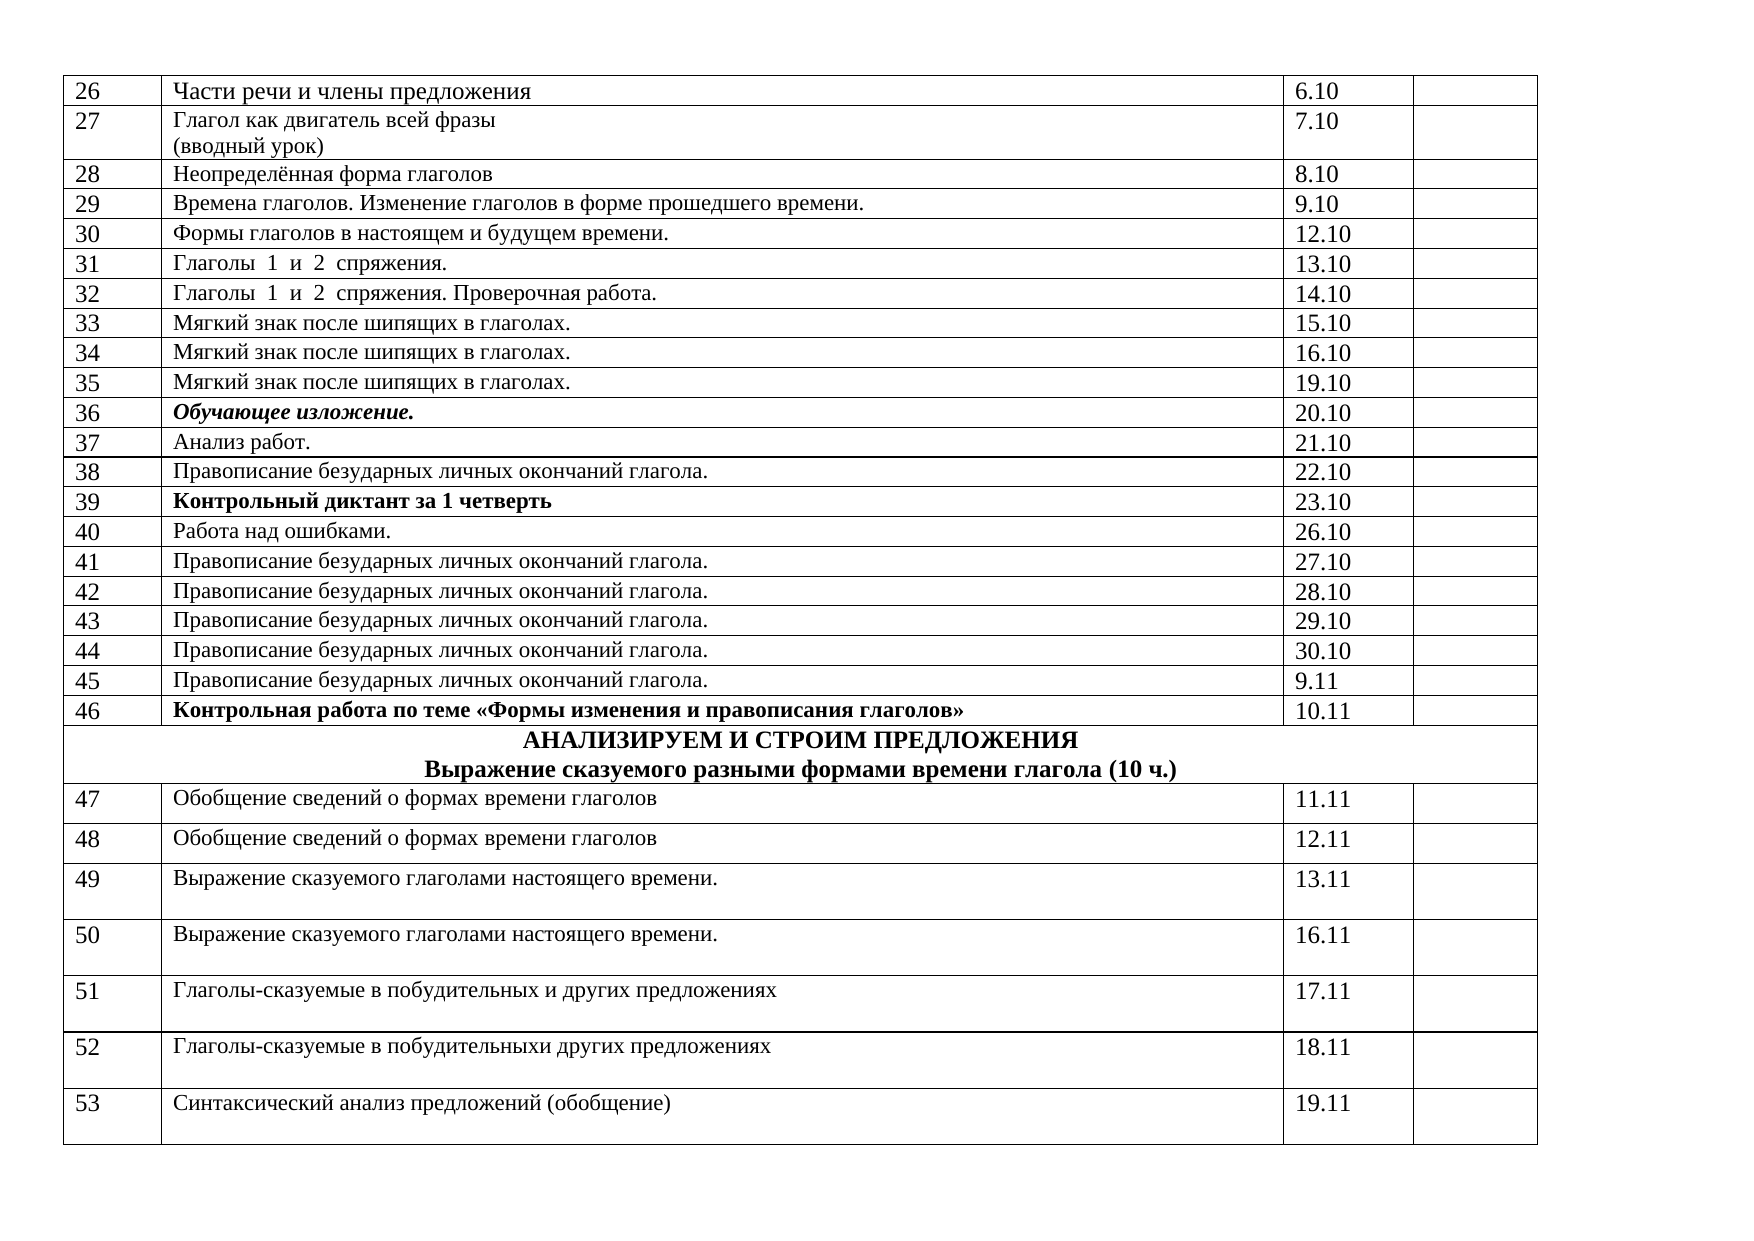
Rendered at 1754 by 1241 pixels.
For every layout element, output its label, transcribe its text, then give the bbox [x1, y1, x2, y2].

table_cell 39 [64, 487, 161, 516]
table_cell [1414, 398, 1537, 427]
table_cell [1414, 249, 1537, 278]
table_cell [1414, 279, 1537, 307]
table_cell Формы глаголов в настоящем и будущем времени. [162, 219, 1283, 248]
table_cell 29 [64, 189, 161, 218]
table_cell Обобщение сведений о формах времени глаголов [162, 824, 1283, 863]
table_cell [1414, 458, 1537, 486]
table_cell 48 [64, 824, 161, 863]
table_cell [1414, 824, 1537, 863]
table_cell 34 [64, 338, 161, 367]
table_cell 37 [64, 428, 161, 456]
table_cell 42 [64, 577, 161, 605]
table_cell 26 [64, 76, 161, 105]
table_cell 20.10 [1284, 398, 1413, 427]
table_cell [1414, 487, 1537, 516]
table_cell [1414, 636, 1537, 665]
table_cell Глаголы-сказуемые в побудительных и других предложениях [162, 976, 1283, 1031]
table_cell Правописание безударных личных окончаний глагола. [162, 666, 1283, 695]
table_cell 30 [64, 219, 161, 248]
table_cell [1414, 976, 1537, 1031]
table_cell 21.10 [1284, 428, 1413, 456]
table_cell Глаголы 1 и 2 спряжения. Проверочная работа. [162, 279, 1283, 307]
table_cell Неопределённая форма глаголов [162, 160, 1283, 188]
table_cell 23.10 [1284, 487, 1413, 516]
table_cell 10.11 [1284, 696, 1413, 724]
table_cell [1414, 1089, 1537, 1144]
table_cell Глаголы-сказуемые в побудительныхи других предложениях [162, 1033, 1283, 1087]
table_cell 51 [64, 976, 161, 1031]
table_cell 6.10 [1284, 76, 1413, 105]
table_cell Выражение сказуемого глаголами настоящего времени. [162, 864, 1283, 919]
table_cell [1414, 864, 1537, 919]
table_cell [1414, 920, 1537, 975]
table_cell 29.10 [1284, 606, 1413, 635]
table_cell [1414, 106, 1537, 158]
table_cell Времена глаголов. Изменение глаголов в форме прошедшего времени. [162, 189, 1283, 218]
table_cell 33 [64, 309, 161, 337]
table_cell [1414, 338, 1537, 367]
table_cell [1414, 160, 1537, 188]
table_cell 22.10 [1284, 458, 1413, 486]
table_cell 32 [64, 279, 161, 307]
table_cell [1414, 76, 1537, 105]
table_cell Работа над ошибками. [162, 517, 1283, 546]
table_cell Правописание безударных личных окончаний глагола. [162, 458, 1283, 486]
table_cell 43 [64, 606, 161, 635]
table_cell [1414, 189, 1537, 218]
table_cell Правописание безударных личных окончаний глагола. [162, 547, 1283, 576]
table_cell 18.11 [1284, 1033, 1413, 1087]
table_cell 16.11 [1284, 920, 1413, 975]
table_cell 16.10 [1284, 338, 1413, 367]
table_cell 41 [64, 547, 161, 576]
table_cell Мягкий знак после шипящих в глаголах. [162, 368, 1283, 397]
table_cell 9.10 [1284, 189, 1413, 218]
table_cell 40 [64, 517, 161, 546]
table_cell Синтаксический анализ предложений (обобщение) [162, 1089, 1283, 1144]
table_cell [1414, 219, 1537, 248]
table_cell Части речи и члены предложения [162, 76, 1283, 105]
table_cell 13.10 [1284, 249, 1413, 278]
table_cell 12.11 [1284, 824, 1413, 863]
table_cell 50 [64, 920, 161, 975]
table_cell 38 [64, 458, 161, 486]
table_cell 31 [64, 249, 161, 278]
table_cell Контрольный диктант за 1 четверть [162, 487, 1283, 516]
table_cell 53 [64, 1089, 161, 1144]
table_cell 35 [64, 368, 161, 397]
table_cell Правописание безударных личных окончаний глагола. [162, 577, 1283, 605]
table_cell [1414, 666, 1537, 695]
table_cell 15.10 [1284, 309, 1413, 337]
table_cell 11.11 [1284, 784, 1413, 823]
table_cell [1414, 428, 1537, 456]
table_cell [1414, 606, 1537, 635]
table_cell [1414, 577, 1537, 605]
table_cell 28 [64, 160, 161, 188]
table_cell 7.10 [1284, 106, 1413, 158]
table_cell [1414, 1033, 1537, 1087]
table_cell 26.10 [1284, 517, 1413, 546]
table_cell 52 [64, 1033, 161, 1087]
table_cell [1414, 547, 1537, 576]
table_cell 13.11 [1284, 864, 1413, 919]
table_cell Мягкий знак после шипящих в глаголах. [162, 338, 1283, 367]
table_cell 45 [64, 666, 161, 695]
table_cell 8.10 [1284, 160, 1413, 188]
table_cell Обучающее изложение. [162, 398, 1283, 427]
table_cell 14.10 [1284, 279, 1413, 307]
table_cell 27.10 [1284, 547, 1413, 576]
table_cell Выражение сказуемого глаголами настоящего времени. [162, 920, 1283, 975]
table_cell [1414, 517, 1537, 546]
table_cell Обобщение сведений о формах времени глаголов [162, 784, 1283, 823]
table_cell 19.10 [1284, 368, 1413, 397]
table_cell Правописание безударных личных окончаний глагола. [162, 606, 1283, 635]
table_cell 27 [64, 106, 161, 158]
table_cell 30.10 [1284, 636, 1413, 665]
table_cell [1414, 368, 1537, 397]
table_cell [1414, 784, 1537, 823]
table_cell Глагол как двигатель всей фразы (вводный урок) [162, 106, 1283, 158]
table_cell 46 [64, 696, 161, 724]
table_cell 17.11 [1284, 976, 1413, 1031]
table_cell 36 [64, 398, 161, 427]
table_cell 9.11 [1284, 666, 1413, 695]
table_cell 12.10 [1284, 219, 1413, 248]
table_cell [1414, 309, 1537, 337]
table_cell АНАЛИЗИРУЕМ И СТРОИМ ПРЕДЛОЖЕНИЯ Выражение сказуемого разными формами времени глагола (10 ч.) [64, 726, 1537, 783]
table_cell 49 [64, 864, 161, 919]
table_cell 19.11 [1284, 1089, 1413, 1144]
table_cell 47 [64, 784, 161, 823]
table_cell Глаголы 1 и 2 спряжения. [162, 249, 1283, 278]
table_cell Контрольная работа по теме «Формы изменения и правописания глаголов» [162, 696, 1283, 724]
table_cell Правописание безударных личных окончаний глагола. [162, 636, 1283, 665]
table_cell Мягкий знак после шипящих в глаголах. [162, 309, 1283, 337]
table_cell 28.10 [1284, 577, 1413, 605]
table_cell 44 [64, 636, 161, 665]
table_cell Анализ работ. [162, 428, 1283, 456]
table_cell [1414, 696, 1537, 724]
